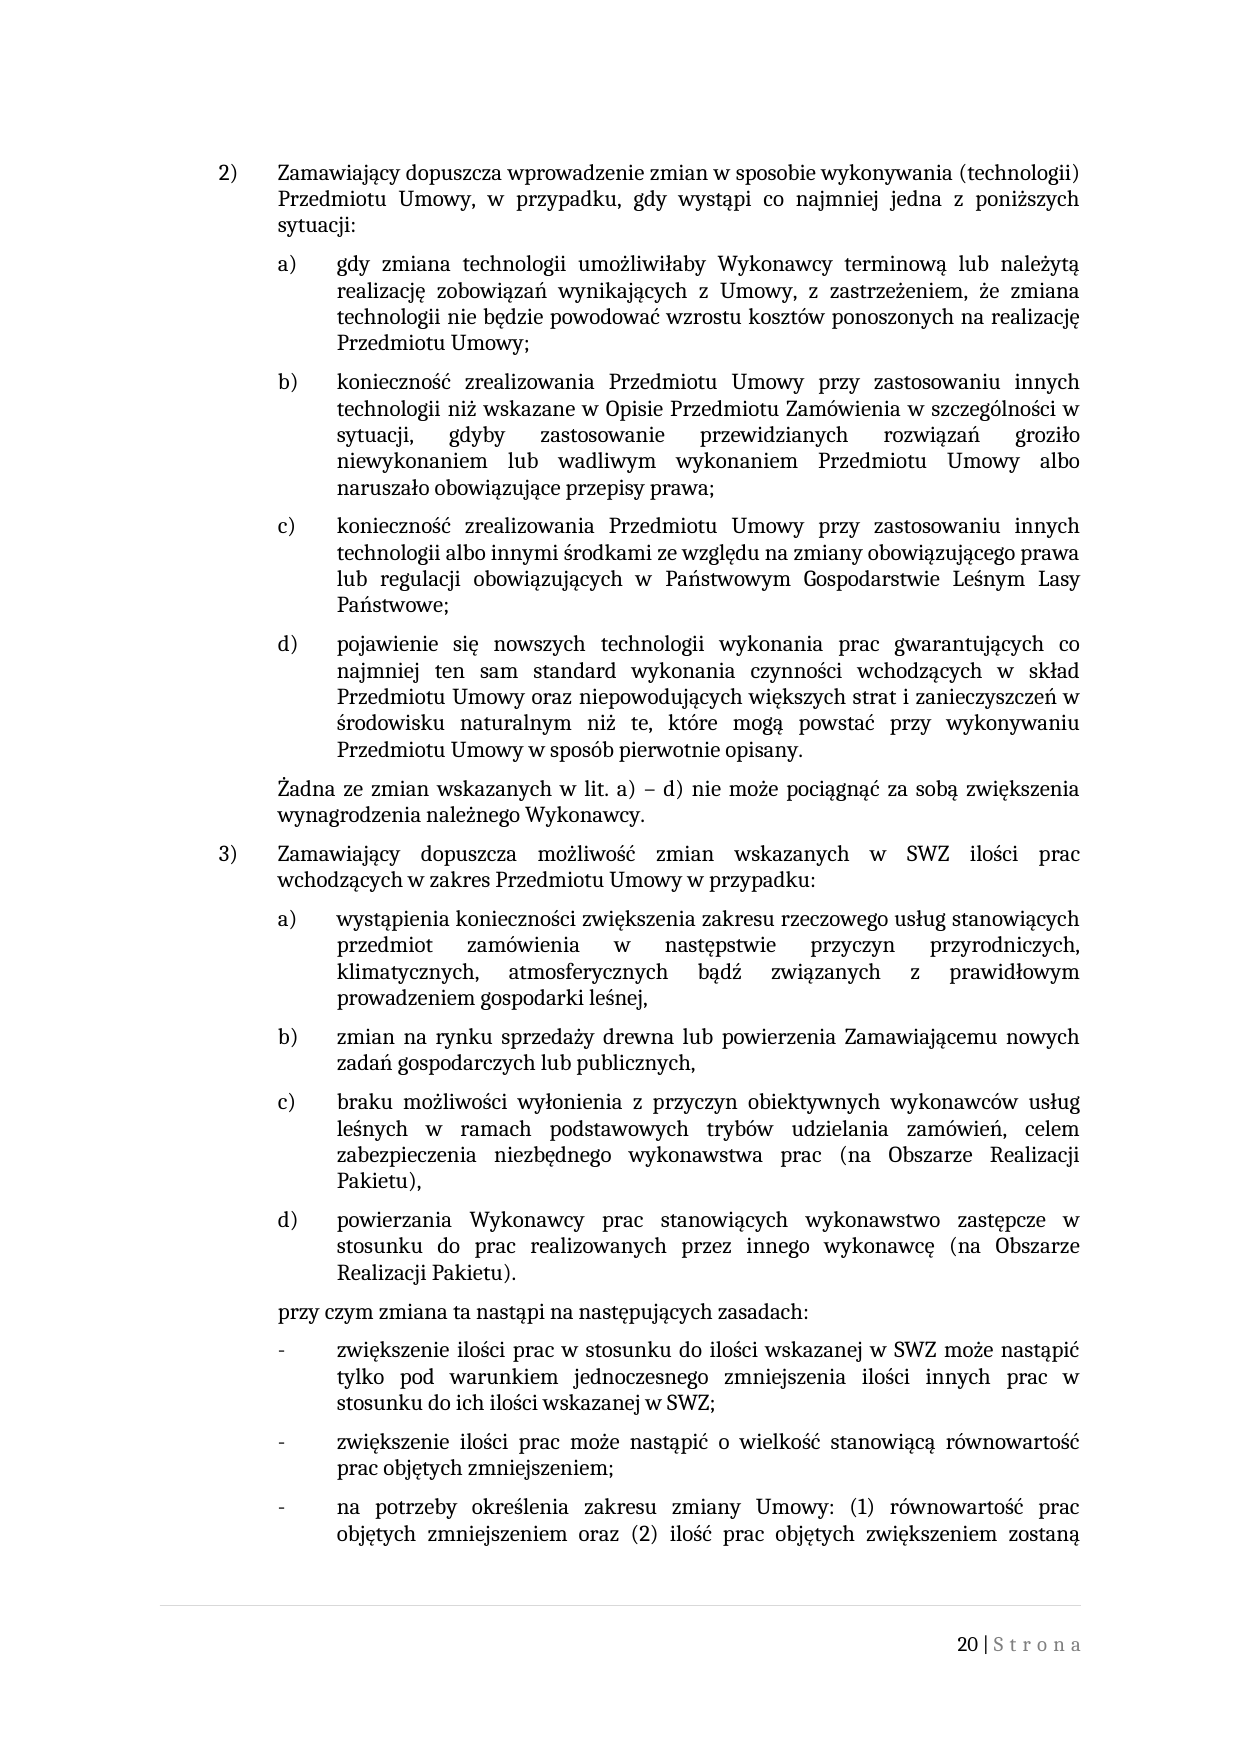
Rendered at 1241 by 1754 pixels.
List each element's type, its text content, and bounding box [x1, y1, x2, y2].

text przy czym zmiana ta nastąpi na następujących zasadach: [278, 1298, 1081, 1325]
list gdy zmiana technologii umożliwiłaby Wykonawcy terminową lub należytą realizację zobowiązań wynikających z Umowy, z zastrzeżeniem, że zmiana technologii nie będzie powodować wzrostu kosztów ponoszonych na realizację Przedmiotu Umowy; [278, 251, 1081, 356]
list Zamawiający dopuszcza możliwość zmian wskazanych w SWZ ilości prac wchodzących w zakres Przedmiotu Umowy w przypadku: [218, 841, 1081, 893]
list konieczność zrealizowania Przedmiotu Umowy przy zastosowaniu innych technologii albo innymi środkami ze względu na zmiany obowiązującego prawa lub regulacji obowiązujących w Państwowym Gospodarstwie Leśnym Lasy Państwowe; [278, 513, 1081, 619]
text b) zmian na rynku sprzedaży drewna lub powierzenia Zamawiającemu nowych zadań gospodarczych lub publicznych, [278, 1024, 1081, 1076]
list konieczność zrealizowania Przedmiotu Umowy przy zastosowaniu innych technologii niż wskazane w Opisie Przedmiotu Zamówienia w szczególności w sytuacji, gdyby zastosowanie przewidzianych rozwiązań groziło niewykonaniem lub wadliwym wykonaniem Przedmiotu Umowy albo naruszało obowiązujące przepisy prawa; [278, 369, 1081, 501]
text c) braku możliwości wyłonienia z przyczyn obiektywnych wykonawców usług leśnych w ramach podstawowych trybów udzielania zamówień, celem zabezpieczenia niezbędnego wykonawstwa prac (na Obszarze Realizacji Pakietu), [278, 1089, 1081, 1194]
text a) wystąpienia konieczności zwiększenia zakresu rzeczowego usług stanowiących przedmiot zamówienia w następstwie przyczyn przyrodniczych, klimatycznych, atmosferycznych bądź związanych z prawidłowym prowadzeniem gospodarki leśnej, [278, 906, 1081, 1011]
list Zamawiający dopuszcza wprowadzenie zmian w sposobie wykonywania (technologii) Przedmiotu Umowy, w przypadku, gdy wystąpi co najmniej jedna z poniższych sytuacji: [218, 159, 1081, 238]
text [278, 1494, 1081, 1547]
text - zwiększenie ilości prac w stosunku do ilości wskazanej w SWZ może nastąpić tylko pod warunkiem jednoczesnego zmniejszenia ilości innych prac w stosunku do ich ilości wskazanej w SWZ; [278, 1337, 1081, 1416]
list pojawienie się nowszych technologii wykonania prac gwarantujących co najmniej ten sam standard wykonania czynności wchodzących w skład Przedmiotu Umowy oraz niepowodujących większych strat i zanieczyszczeń w środowisku naturalnym niż te, które mogą powstać przy wykonywaniu Przedmiotu Umowy w sposób pierwotnie opisany. [278, 631, 1081, 763]
text Żadna ze zmian wskazanych w lit. a) – d) nie może pociągnąć za sobą zwiększenia wynagrodzenia należnego Wykonawcy. [278, 775, 1081, 828]
text - zwiększenie ilości prac może nastąpić o wielkość stanowiącą równowartość prac objętych zmniejszeniem; [278, 1429, 1081, 1482]
text d) powierzania Wykonawcy prac stanowiących wykonawstwo zastępcze w stosunku do prac realizowanych przez innego wykonawcę (na Obszarze Realizacji Pakietu). [278, 1207, 1081, 1286]
